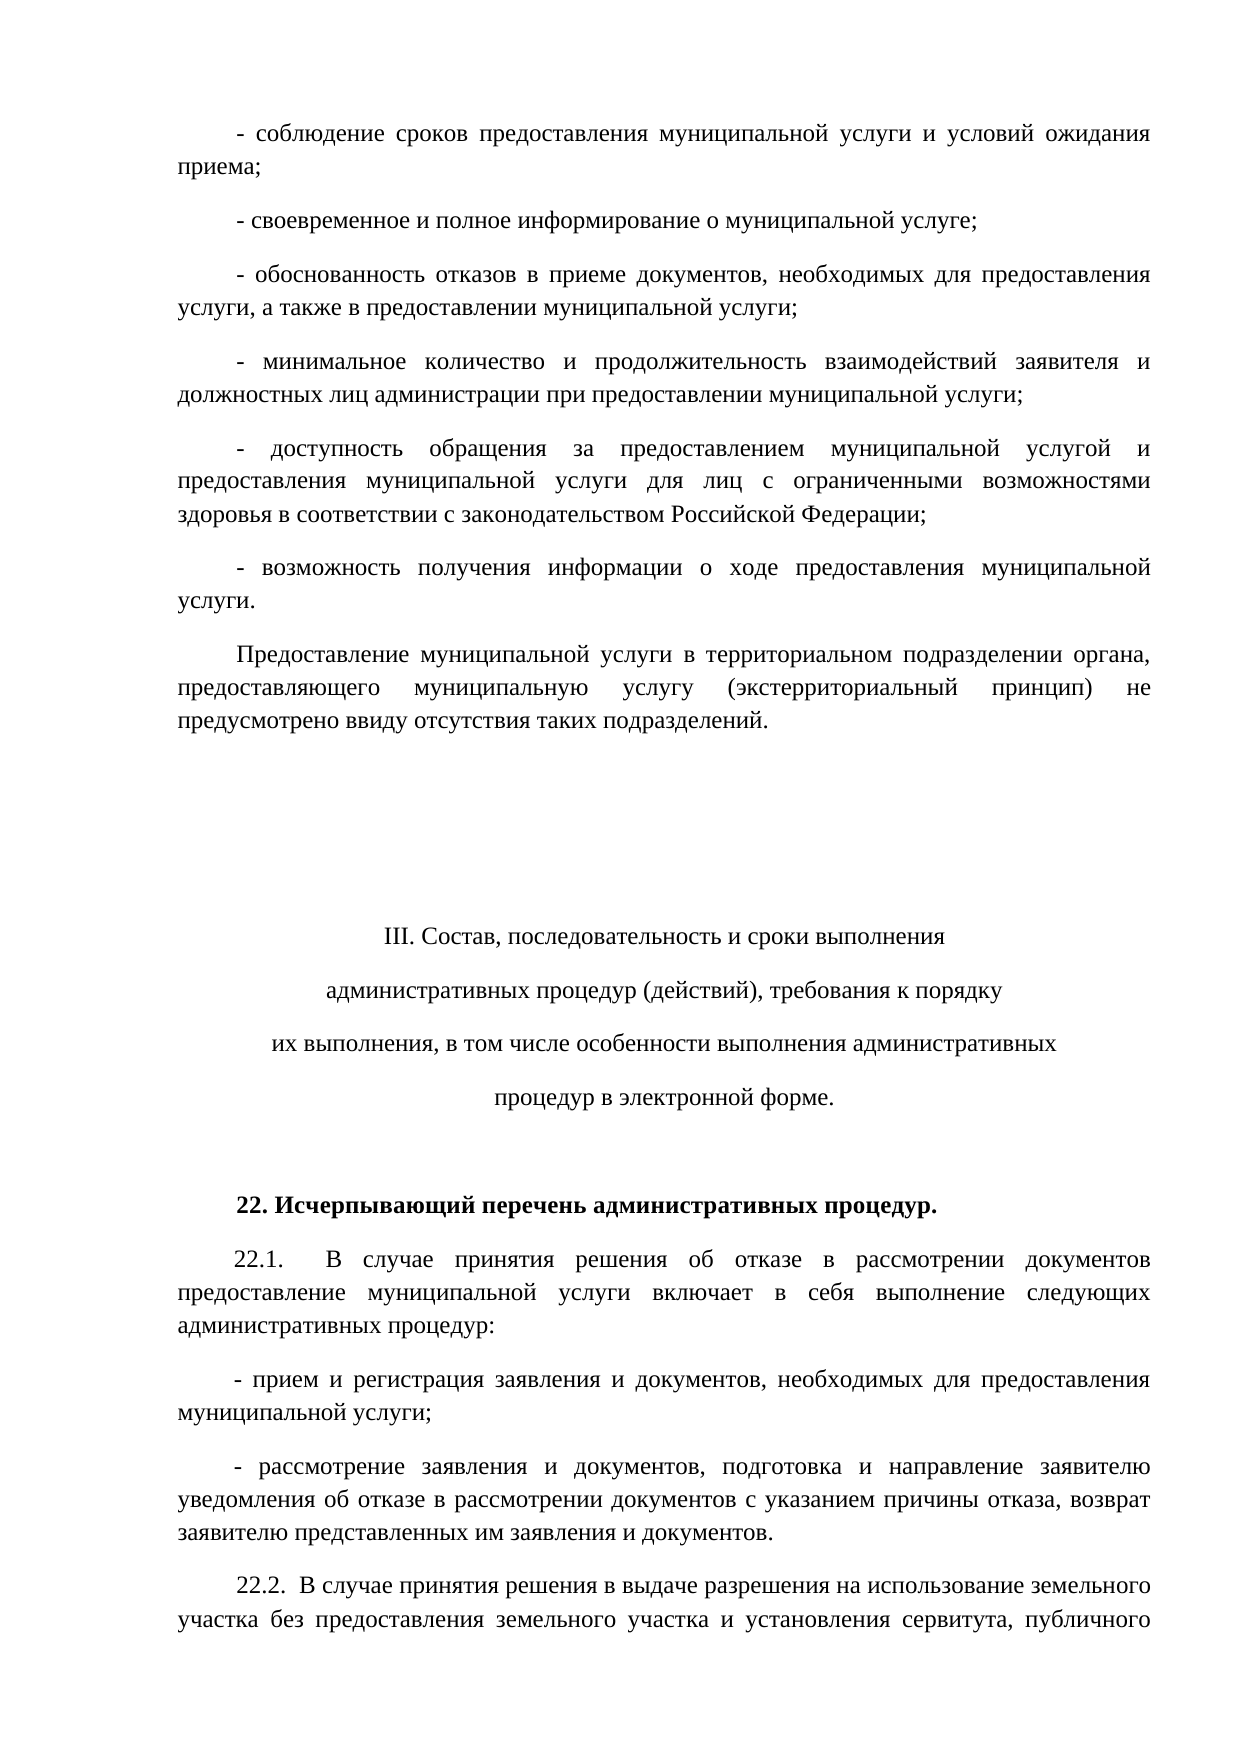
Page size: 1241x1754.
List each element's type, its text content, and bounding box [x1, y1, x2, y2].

text 22.1. В случае принятия решения об отказе в рассмотрении документов предоставление муниципальной услуги включает в себя выполнение следующих административных процедур: [177, 1244, 1152, 1339]
text их выполнения, в том числе особенности выполнения административных [177, 1028, 1152, 1057]
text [177, 1571, 1152, 1632]
text III. Состав, последовательность и сроки выполнения [177, 921, 1152, 949]
text - прием и регистрация заявления и документов, необходимых для предоставления муниципальной услуги; [177, 1364, 1152, 1426]
text - минимальное количество и продолжительность взаимодействий заявителя и должностных лиц администрации при предоставлении муниципальной услуги; [177, 346, 1152, 407]
text - доступность обращения за предоставлением муниципальной услугой и предоставления муниципальной услуги для лиц с ограниченными возможностями здоровья в соответствии с законодательством Российской Федерации; [177, 433, 1152, 527]
text 22. Исчерпывающий перечень административных процедур. [177, 1190, 1152, 1219]
text - возможность получения информации о ходе предоставления муниципальной услуги. [177, 552, 1152, 614]
text - своевременное и полное информирование о муниципальной услуге; [177, 205, 1152, 234]
text - соблюдение сроков предоставления муниципальной услуги и условий ожидания приема; [177, 118, 1152, 180]
text - рассмотрение заявления и документов, подготовка и направление заявителю уведомления об отказе в рассмотрении документов с указанием причины отказа, возврат заявителю представленных им заявления и документов. [177, 1451, 1152, 1546]
text административных процедур (действий), требования к порядку [177, 975, 1152, 1003]
text - обоснованность отказов в приеме документов, необходимых для предоставления услуги, а также в предоставлении муниципальной услуги; [177, 259, 1152, 321]
text Предоставление муниципальной услуги в территориальном подразделении органа, предоставляющего муниципальную услугу (экстерриториальный принцип) не предусмотрено ввиду отсутствия таких подразделений. [177, 639, 1152, 734]
text процедур в электронной форме. [177, 1082, 1152, 1111]
